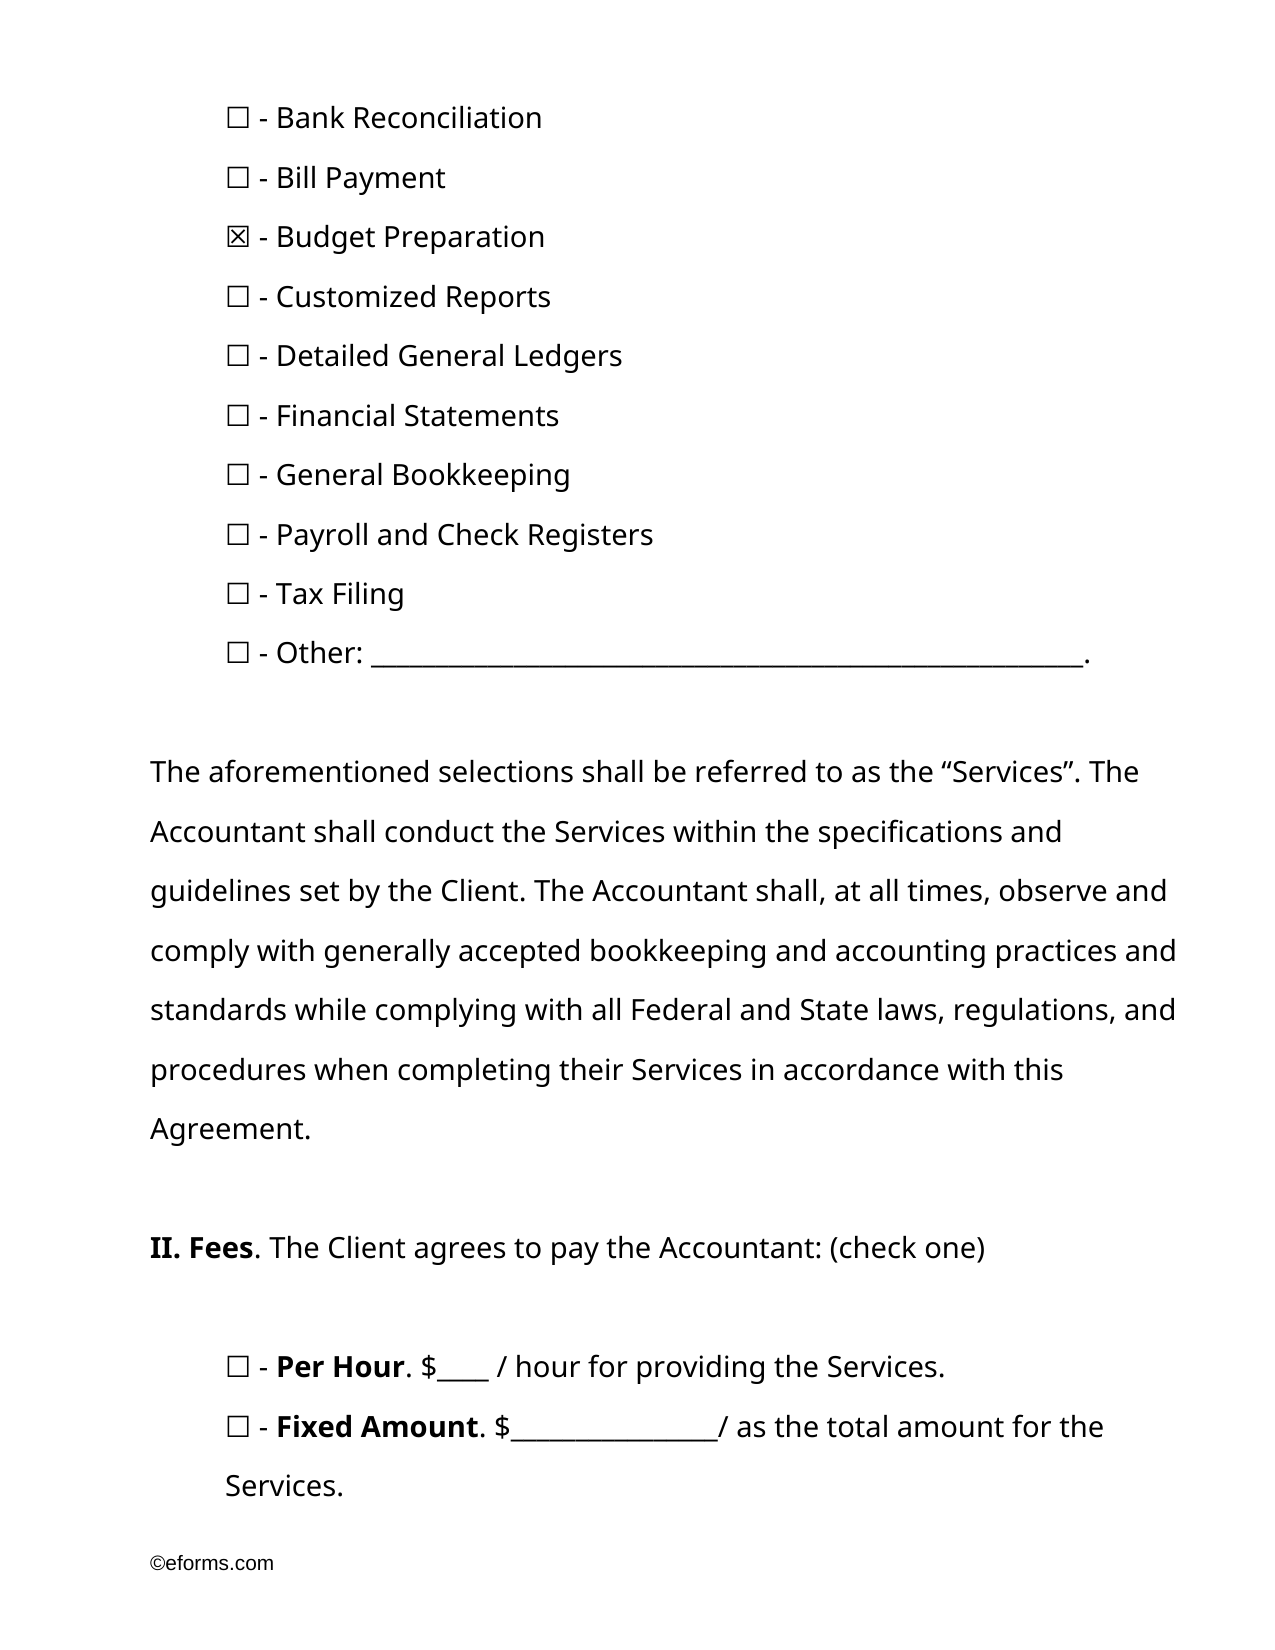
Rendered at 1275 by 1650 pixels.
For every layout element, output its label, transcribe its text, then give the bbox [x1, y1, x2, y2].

text - Financial Statements [225, 395, 1200, 434]
text - Bill Payment [225, 157, 1200, 197]
text - Bank Reconciliation [225, 97, 1200, 137]
text - Fixed Amount. $________________/ as the total amount for the Services. [225, 1406, 1200, 1505]
text - Detailed General Ledgers [225, 335, 1200, 375]
text The aforementioned selections shall be referred to as the “Services”. The Accountant shall conduct the Services within the specifications and guidelines set by the Client. The Accountant shall, at all times, observe and comply with generally accepted bookkeeping and accounting practices and standards while complying with all Federal and State laws, regulations, and procedures when completing their Services in accordance with this Agreement. [150, 752, 1200, 1148]
text - Per Hour. $____ / hour for providing the Services. [225, 1347, 1200, 1386]
text - Payroll and Check Registers [225, 514, 1200, 553]
text - Other: _______________________________________________________. [225, 633, 1200, 672]
text - Customized Reports [225, 276, 1200, 316]
text - General Bookkeeping [225, 454, 1200, 494]
text - Budget Preparation [225, 216, 1200, 256]
text II. Fees. The Client agrees to pay the Accountant: (check one) [150, 1228, 1200, 1267]
text - Tax Filing [225, 573, 1200, 613]
